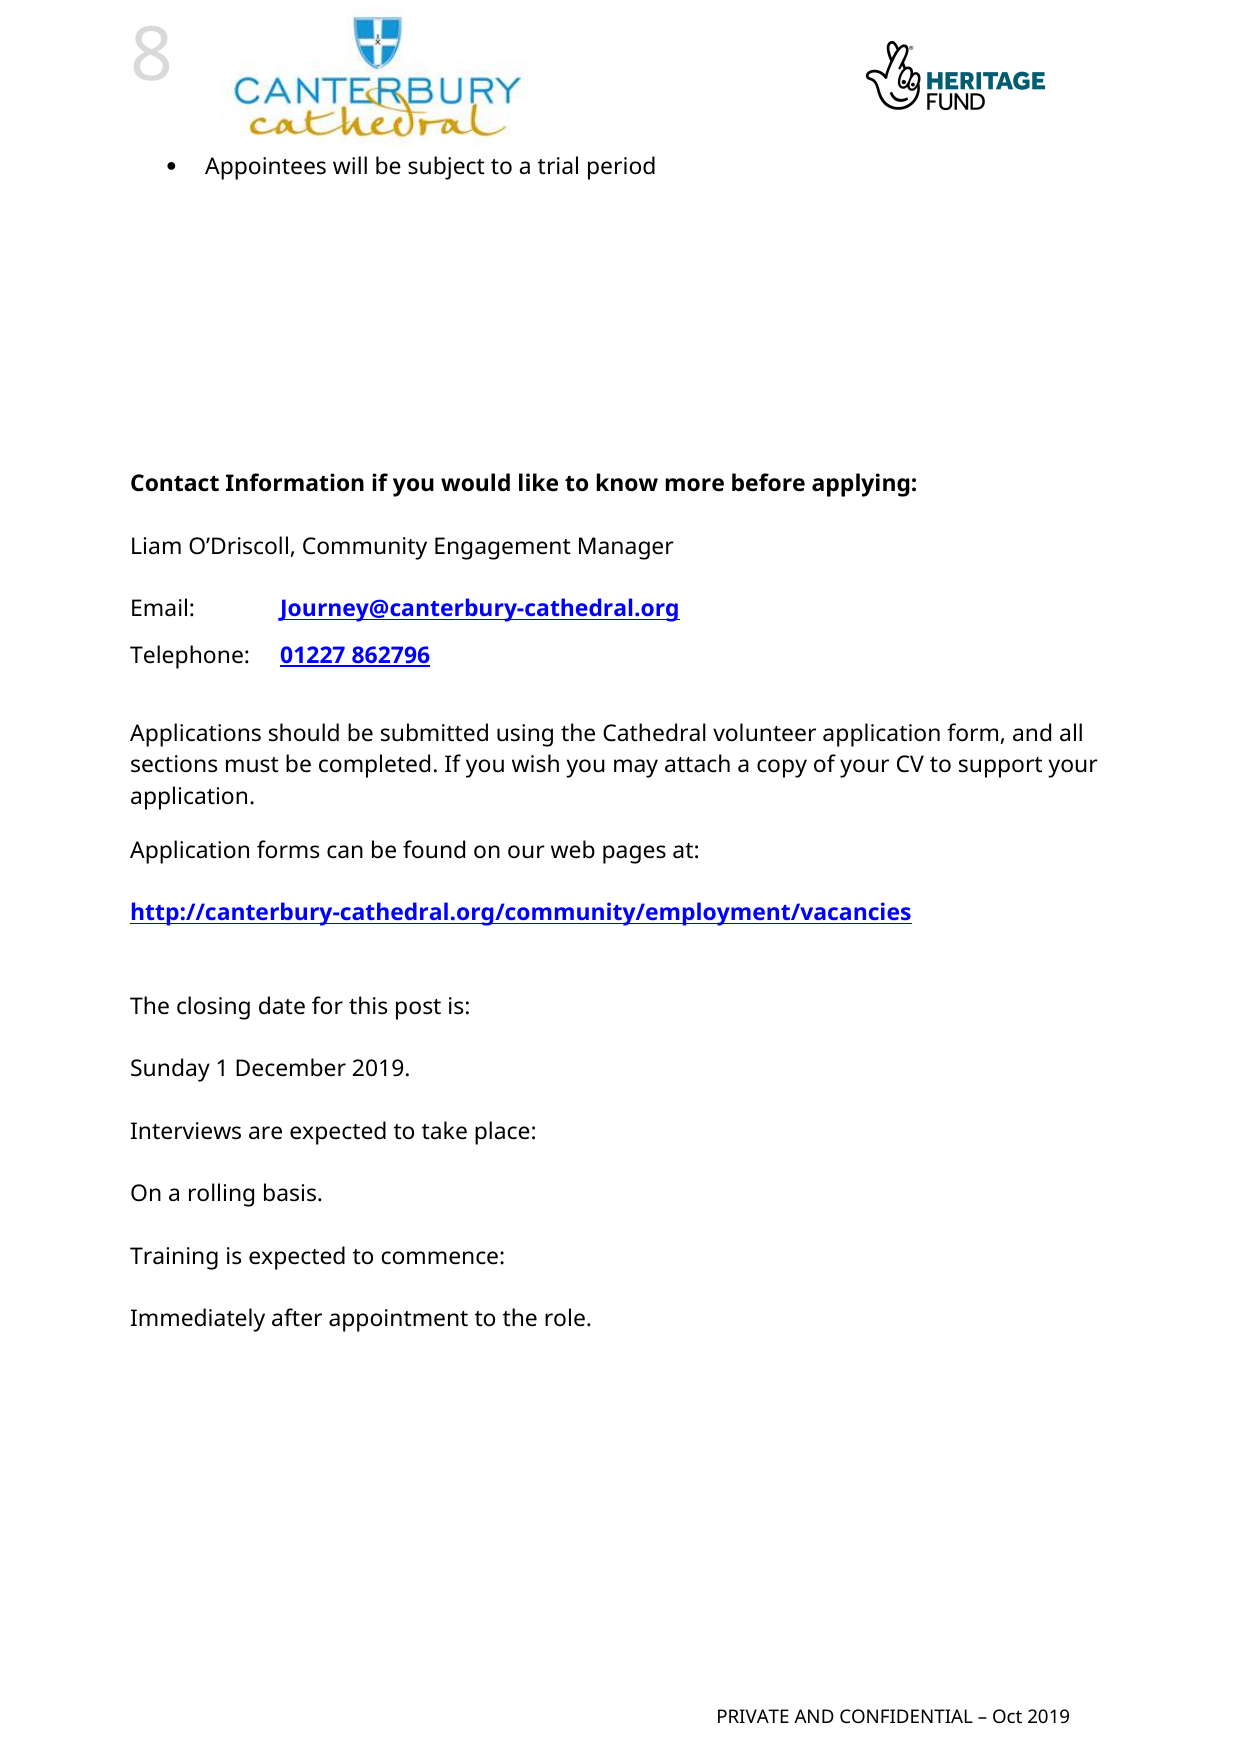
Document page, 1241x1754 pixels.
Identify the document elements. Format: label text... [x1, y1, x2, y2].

text Application forms can be found on our web pages at: [130, 834, 1110, 865]
text The closing date for this post is: [130, 990, 1110, 1021]
list Appointees will be subject to a trial period [167, 150, 1110, 181]
picture [221, 7, 535, 147]
text Sunday 1 December 2019. [130, 1052, 1110, 1084]
picture [856, 31, 1087, 120]
text Applications should be submitted using the Cathedral volunteer application form, and all sections must be completed. If you wish you may attach a copy of your CV to support your application. [130, 717, 1110, 811]
text Email: Journey@canterbury-cathedral.org [130, 592, 1110, 623]
text http://canterbury-cathedral.org/community/employment/vacancies [130, 896, 1110, 927]
text Contact Information if you would like to know more before applying: [130, 467, 1110, 498]
text Telephone: 01227 862796 [130, 639, 1110, 670]
text Training is expected to commence: [130, 1240, 1110, 1271]
text On a rolling basis. [130, 1177, 1110, 1209]
text Liam O’Driscoll, Community Engagement Manager [130, 530, 1110, 561]
text Immediately after appointment to the role. [130, 1302, 1110, 1334]
text Interviews are expected to take place: [130, 1115, 1110, 1146]
